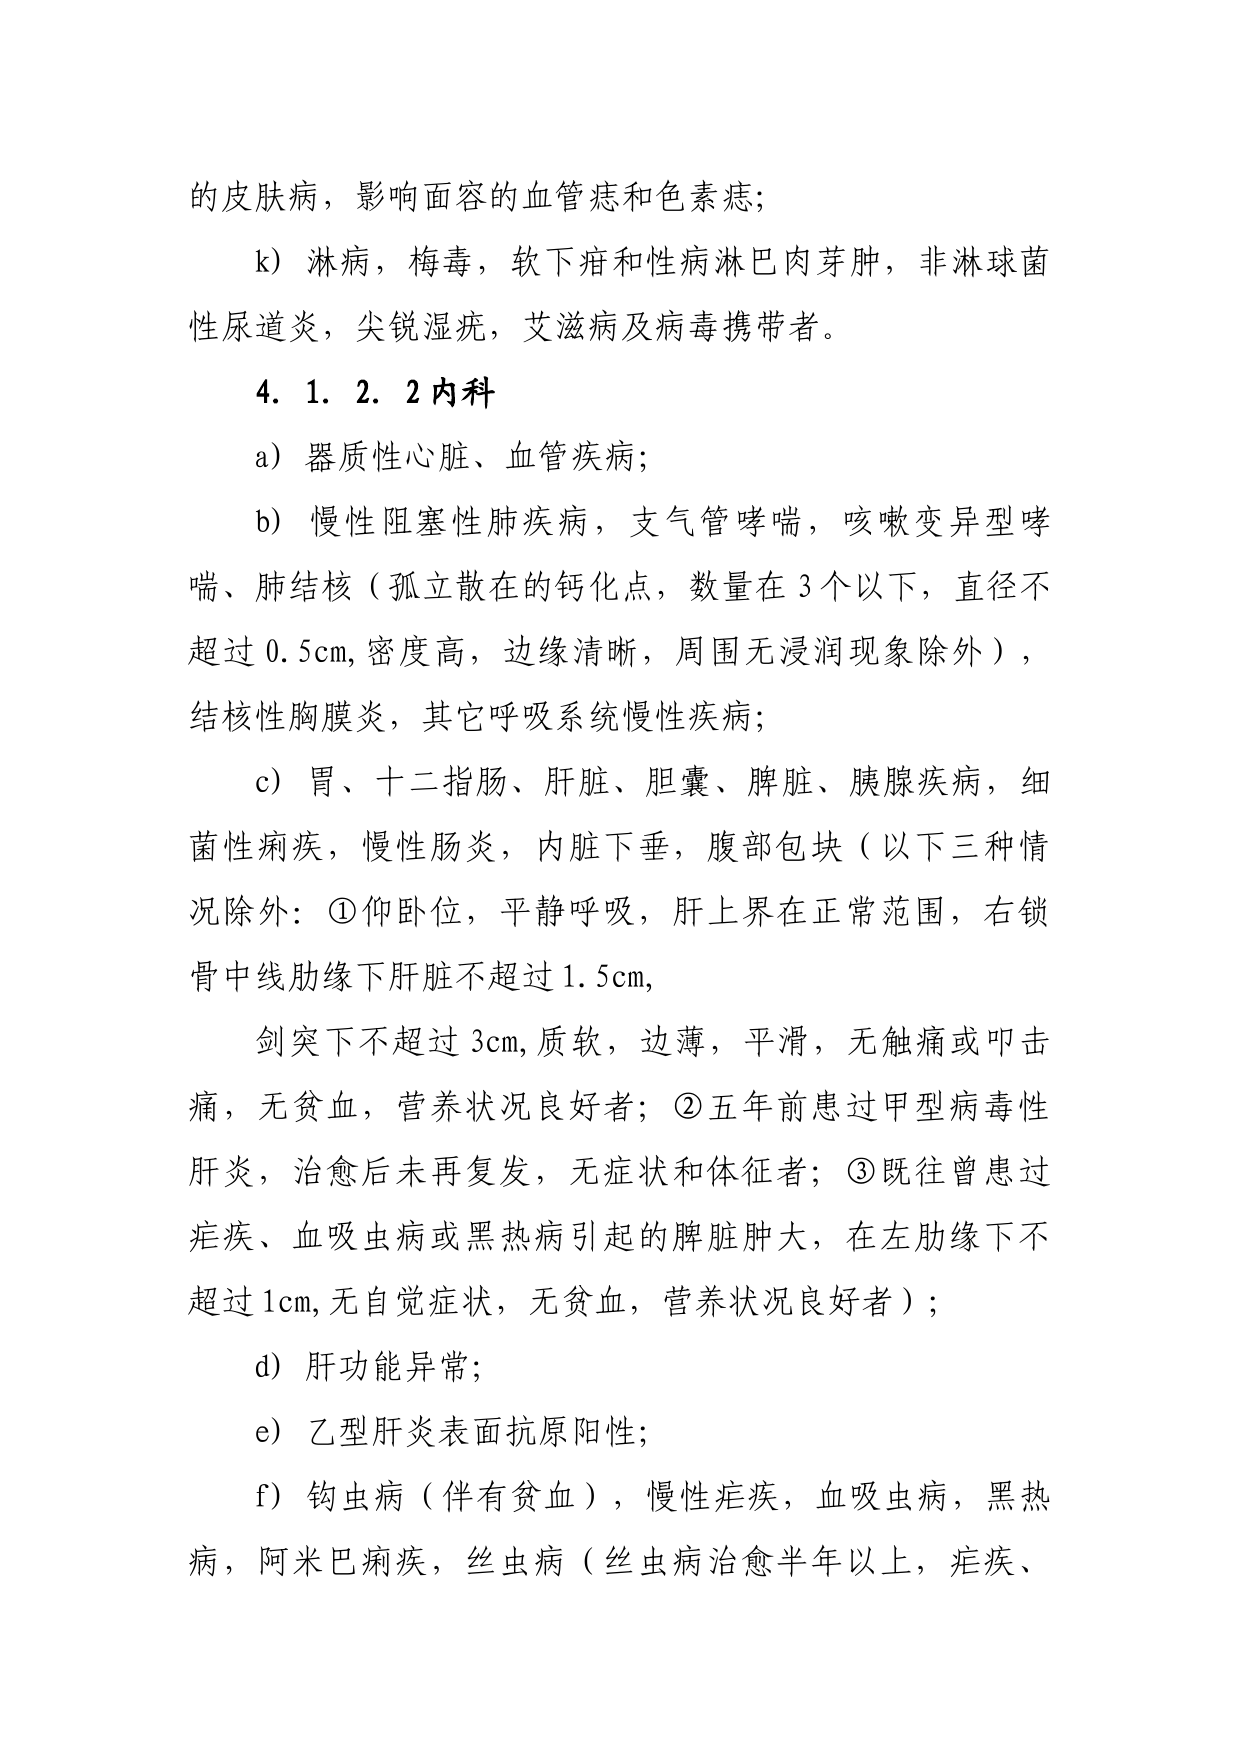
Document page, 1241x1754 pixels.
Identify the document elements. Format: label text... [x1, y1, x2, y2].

text k) 淋病，梅毒，软下疳和性病淋巴肉芽肿，非淋球菌性尿道炎，尖锐湿疣，艾滋病及病毒携带者。 [187, 227, 1053, 357]
text a) 器质性心脏、血管疾病； [187, 422, 1053, 487]
text c) 胃、十二指肠、肝脏、胆囊、脾脏、胰腺疾病，细菌性痢疾，慢性肠炎，内脏下垂，腹部包块（以下三种情况除外：①仰卧位，平静呼吸，肝上界在正常范围，右锁骨中线肋缘下肝脏不超过1.5cm, [187, 747, 1053, 1007]
text 4. 1. 2. 2内科 [187, 357, 1053, 422]
text e) 乙型肝炎表面抗原阳性； [187, 1397, 1053, 1462]
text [187, 162, 1053, 227]
text b) 慢性阻塞性肺疾病，支气管哮喘，咳嗽变异型哮喘、肺结核（孤立散在的钙化点，数量在3个以下，直径不超过0.5cm,密度高，边缘清晰，周围无浸润现象除外），结核性胸膜炎，其它呼吸系统慢性疾病； [187, 487, 1053, 747]
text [187, 1462, 1053, 1592]
text d) 肝功能异常； [187, 1332, 1053, 1397]
text 剑突下不超过3cm,质软，边薄，平滑，无触痛或叩击痛，无贫血，营养状况良好者；②五年前患过甲型病毒性肝炎，治愈后未再复发，无症状和体征者；③既往曾患过疟疾、血吸虫病或黑热病引起的脾脏肿大，在左肋缘下不超过1cm,无自觉症状，无贫血，营养状况良好者）； [187, 1007, 1053, 1332]
